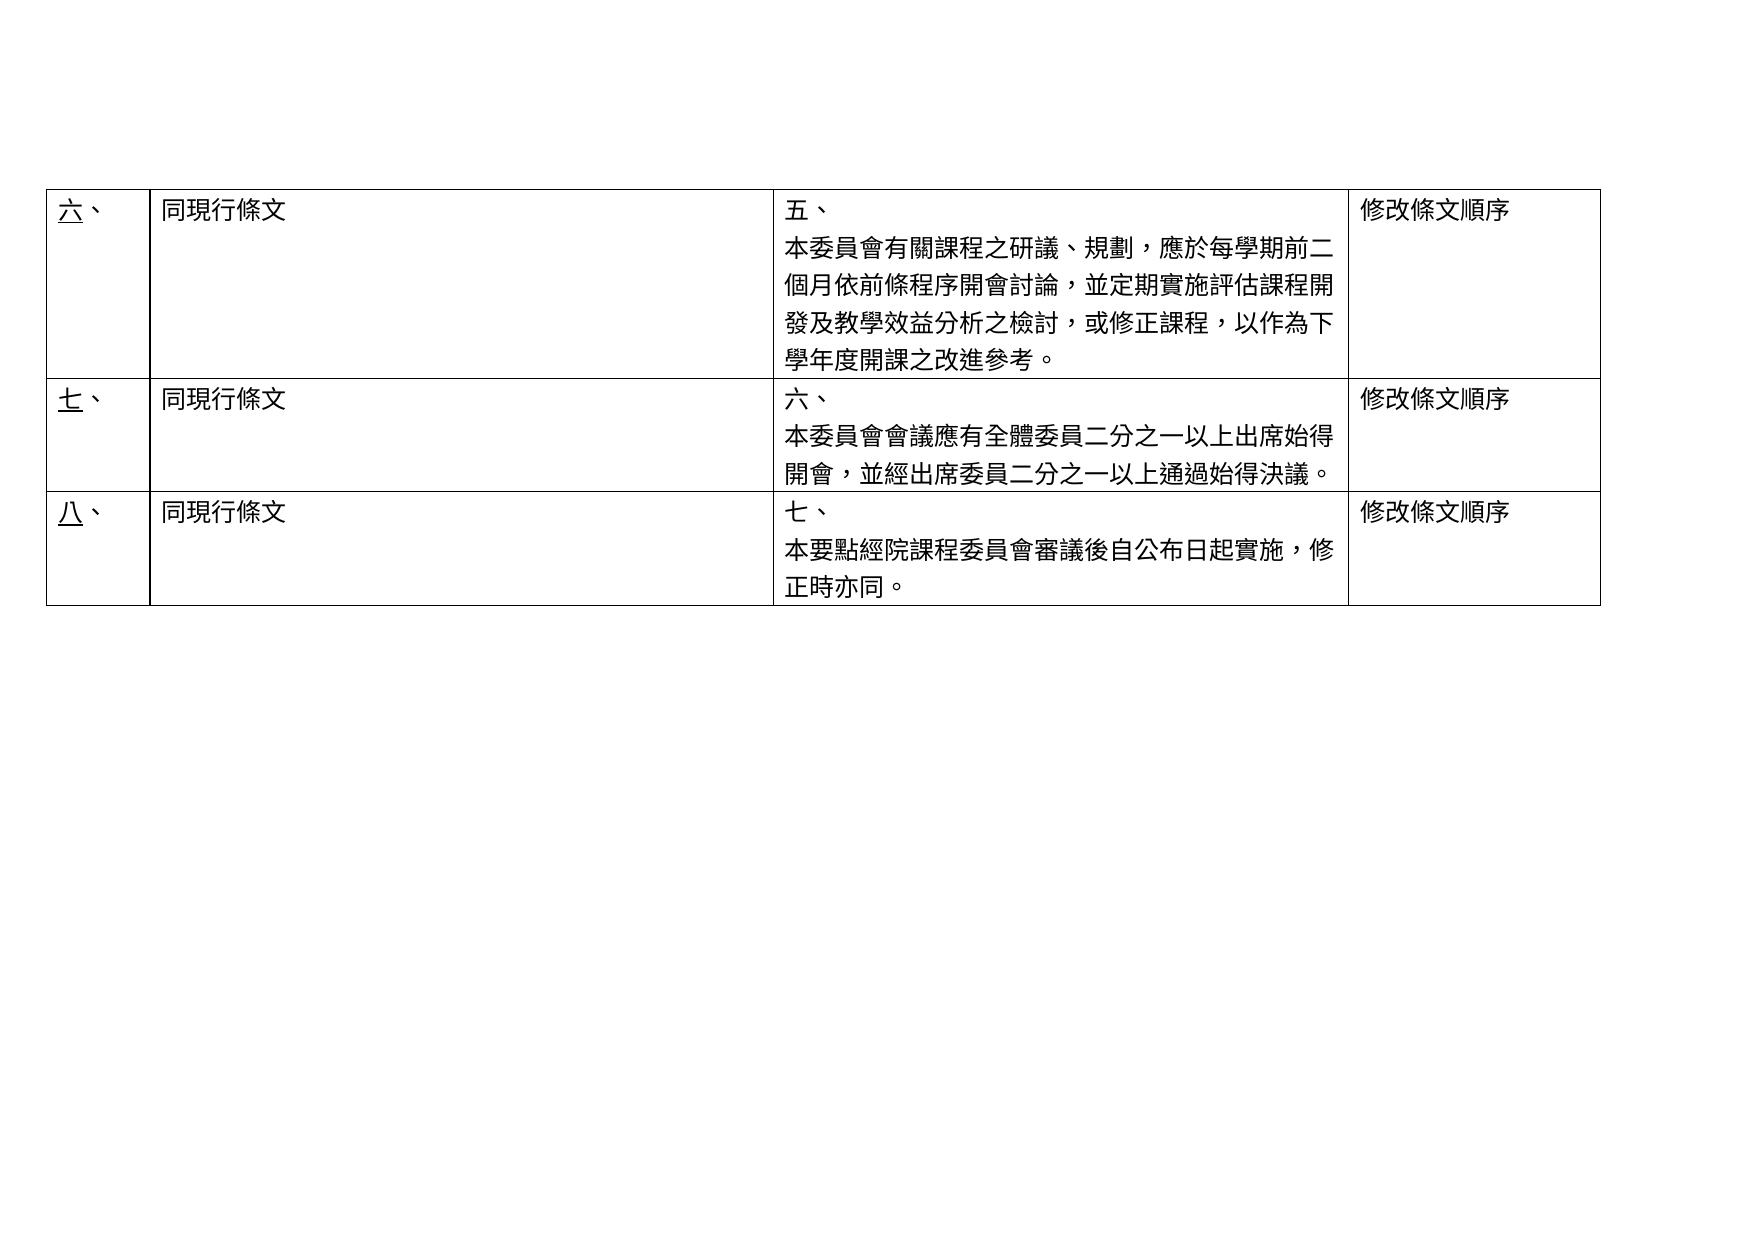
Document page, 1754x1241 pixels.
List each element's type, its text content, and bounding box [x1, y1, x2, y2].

table_cell 修改條文順序 [1349, 492, 1600, 604]
table_cell 同現行條文 [151, 492, 773, 604]
table_cell 六、 [47, 190, 149, 377]
table_cell 修改條文順序 [1349, 379, 1600, 491]
table_cell 修改條文順序 [1349, 190, 1600, 377]
table_cell 同現行條文 [151, 379, 773, 491]
table_cell 六、 本委員會會議應有全體委員二分之一以上出席始得開會，並經出席委員二分之一以上通過始得決議。 [774, 379, 1348, 491]
table_cell 八、 [47, 492, 149, 604]
table_cell 五、 本委員會有關課程之研議、規劃，應於每學期前二個月依前條程序開會討論，並定期實施評估課程開發及教學效益分析之檢討，或修正課程，以作為下學年度開課之改進參考。 [774, 190, 1348, 377]
table_cell 七、 [47, 379, 149, 491]
table_cell 七、 本要點經院課程委員會審議後自公布日起實施，修正時亦同。 [774, 492, 1348, 604]
table_cell 同現行條文 [151, 190, 773, 377]
